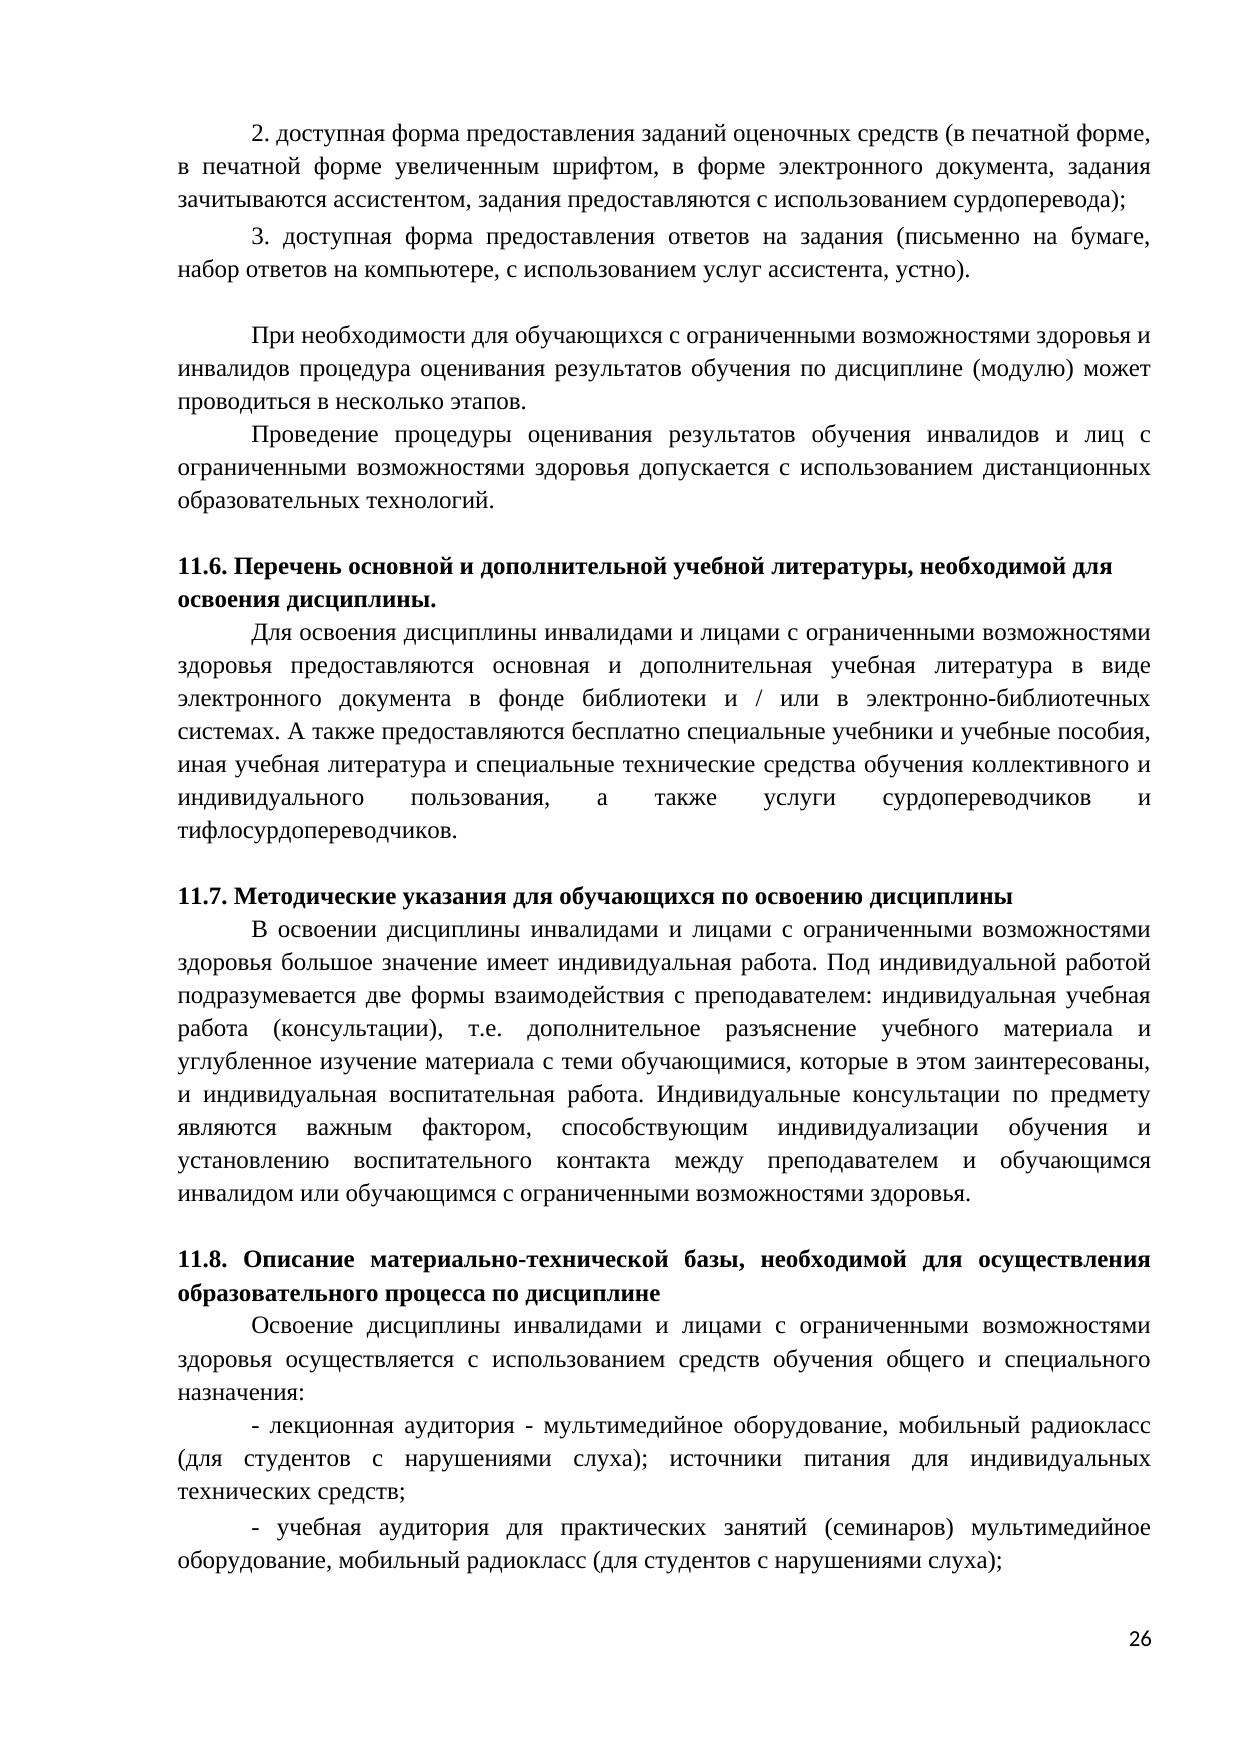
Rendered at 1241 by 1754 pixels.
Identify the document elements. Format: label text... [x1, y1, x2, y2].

text 11.6. Перечень основной и дополнительной учебной литературы, необходимой для освоения дисциплины. [177, 551, 1152, 613]
text 11.7. Методические указания для обучающихся по освоению дисциплины [177, 881, 1152, 910]
text - учебная аудитория для практических занятий (семинаров) мультимедийное оборудование, мобильный радиокласс (для студентов с нарушениями слуха); [177, 1512, 1152, 1574]
text В освоении дисциплины инвалидами и лицами с ограниченными возможностями здоровья большое значение имеет индивидуальная работа. Под индивидуальной работой подразумевается две формы взаимодействия с преподавателем: индивидуальная учебная работа (консультации), т.е. дополнительное разъяснение учебного материала и углубленное изучение материала с теми обучающимися, которые в этом заинтересованы, и индивидуальная воспитательная работа. Индивидуальные консультации по предмету являются важным фактором, способствующим индивидуализации обучения и установлению воспитательного контакта между преподавателем и обучающимся инвалидом или обучающимся с ограниченными возможностями здоровья. [177, 914, 1152, 1207]
text Освоение дисциплины инвалидами и лицами с ограниченными возможностями здоровья осуществляется с использованием средств обучения общего и специального назначения: [177, 1311, 1152, 1405]
text При необходимости для обучающихся с ограниченными возможностями здоровья и инвалидов процедура оценивания результатов обучения по дисциплине (модулю) может проводиться в несколько этапов. [177, 320, 1152, 415]
text 2. доступная форма предоставления заданий оценочных средств (в печатной форме, в печатной форме увеличенным шрифтом, в форме электронного документа, задания зачитываются ассистентом, задания предоставляются с использованием сурдоперевода); [177, 118, 1152, 213]
text Проведение процедуры оценивания результатов обучения инвалидов и лиц с ограниченными возможностями здоровья допускается с использованием дистанционных образовательных технологий. [177, 419, 1152, 514]
text 11.8. Описание материально-технической базы, необходимой для осуществления образовательного процесса по дисциплине [177, 1244, 1152, 1306]
text - лекционная аудитория - мультимедийное оборудование, мобильный радиокласс (для студентов с нарушениями слуха); источники питания для индивидуальных технических средств; [177, 1410, 1152, 1504]
text 3. доступная форма предоставления ответов на задания (письменно на бумаге, набор ответов на компьютере, с использованием услуг ассистента, устно). [177, 221, 1152, 283]
text Для освоения дисциплины инвалидами и лицами с ограниченными возможностями здоровья предоставляются основная и дополнительная учебная литература в виде электронного документа в фонде библиотеки и / или в электронно-библиотечных системах. А также предоставляются бесплатно специальные учебники и учебные пособия, иная учебная литература и специальные технические средства обучения коллективного и индивидуального пользования, а также услуги сурдопереводчиков и тифлосурдопереводчиков. [177, 617, 1152, 844]
